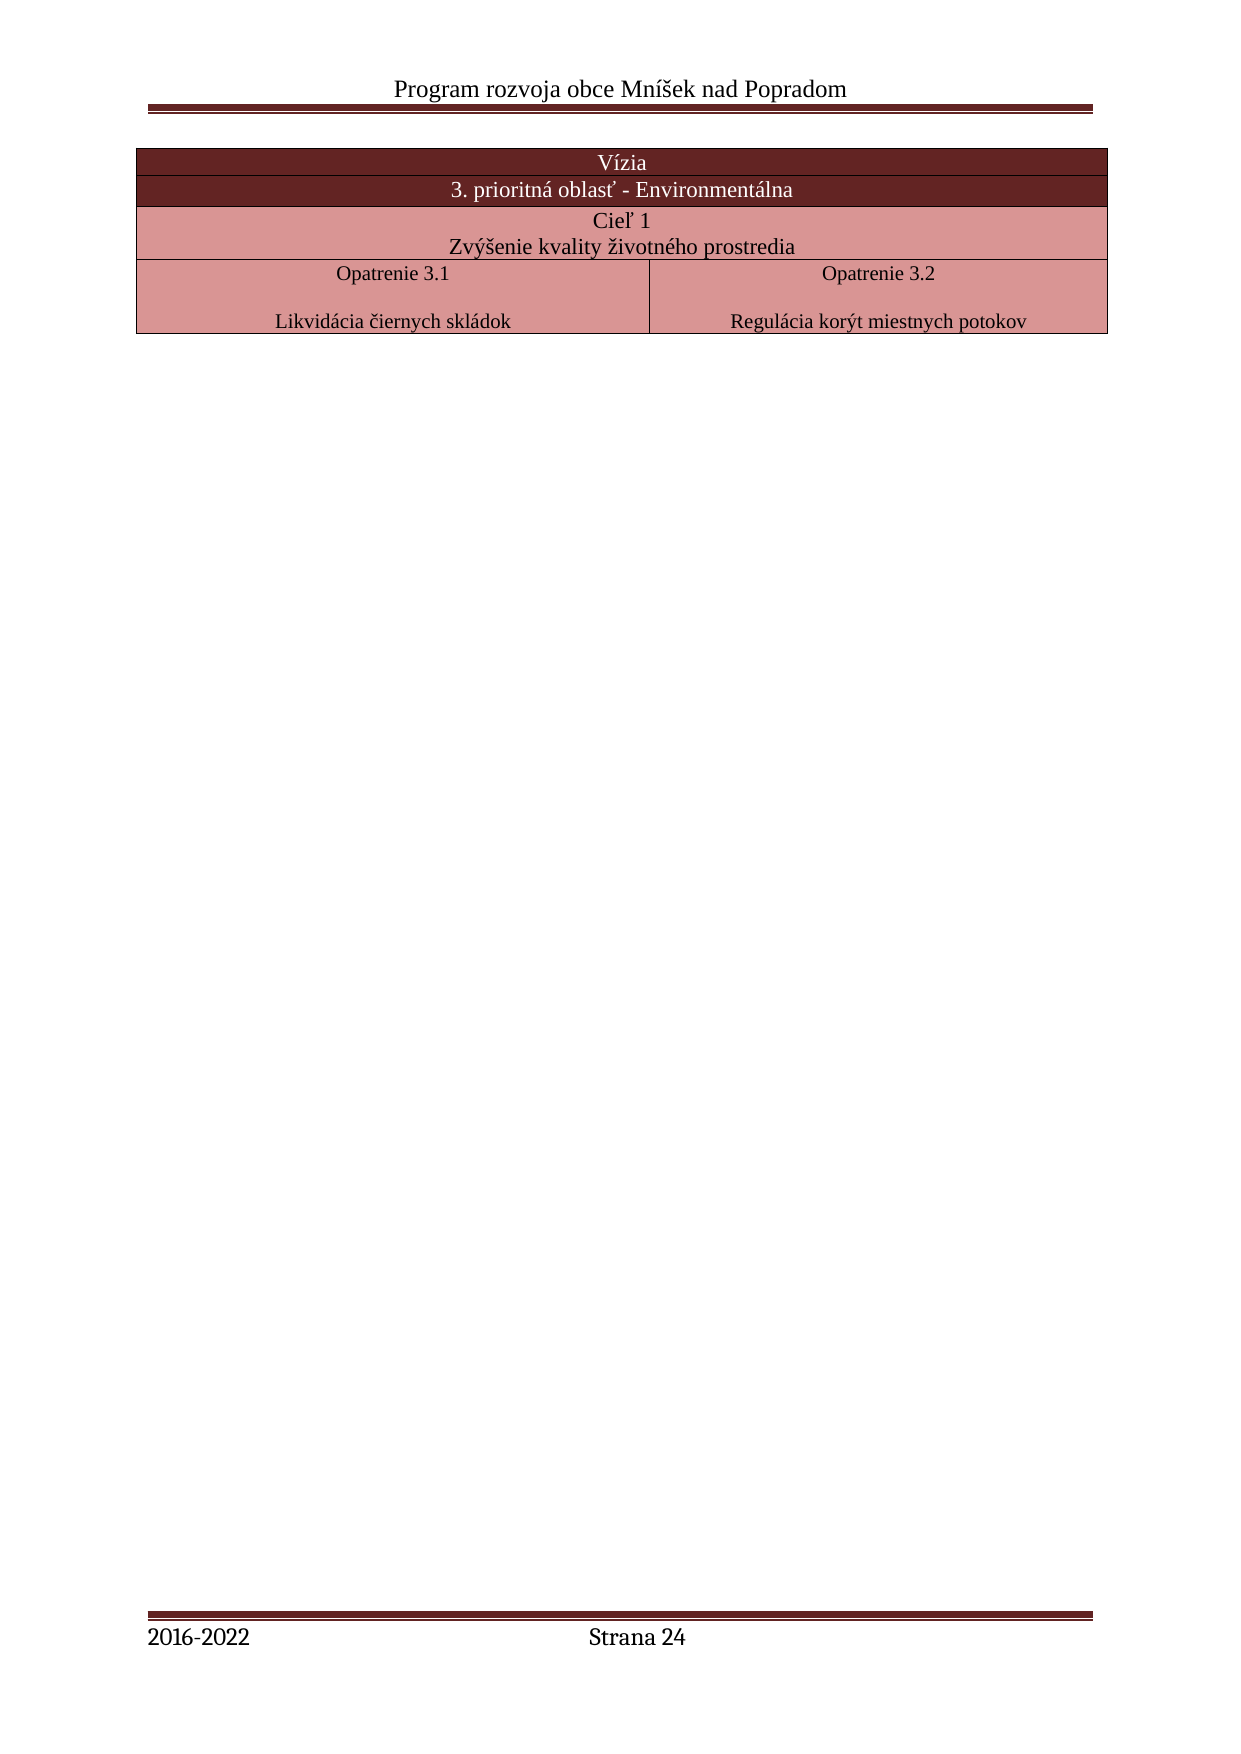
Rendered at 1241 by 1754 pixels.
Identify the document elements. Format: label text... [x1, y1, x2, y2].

table_header Vízia [137, 149, 1107, 175]
table_cell Cieľ 1 Zvýšenie kvality životného prostredia [137, 207, 1107, 259]
table_cell Opatrenie 3.2 Regulácia korýt miestnych potokov [650, 260, 1107, 333]
table_cell 3. prioritná oblasť - Environmentálna [137, 176, 1107, 206]
table_cell Opatrenie 3.1 Likvidácia čiernych skládok [137, 260, 649, 333]
